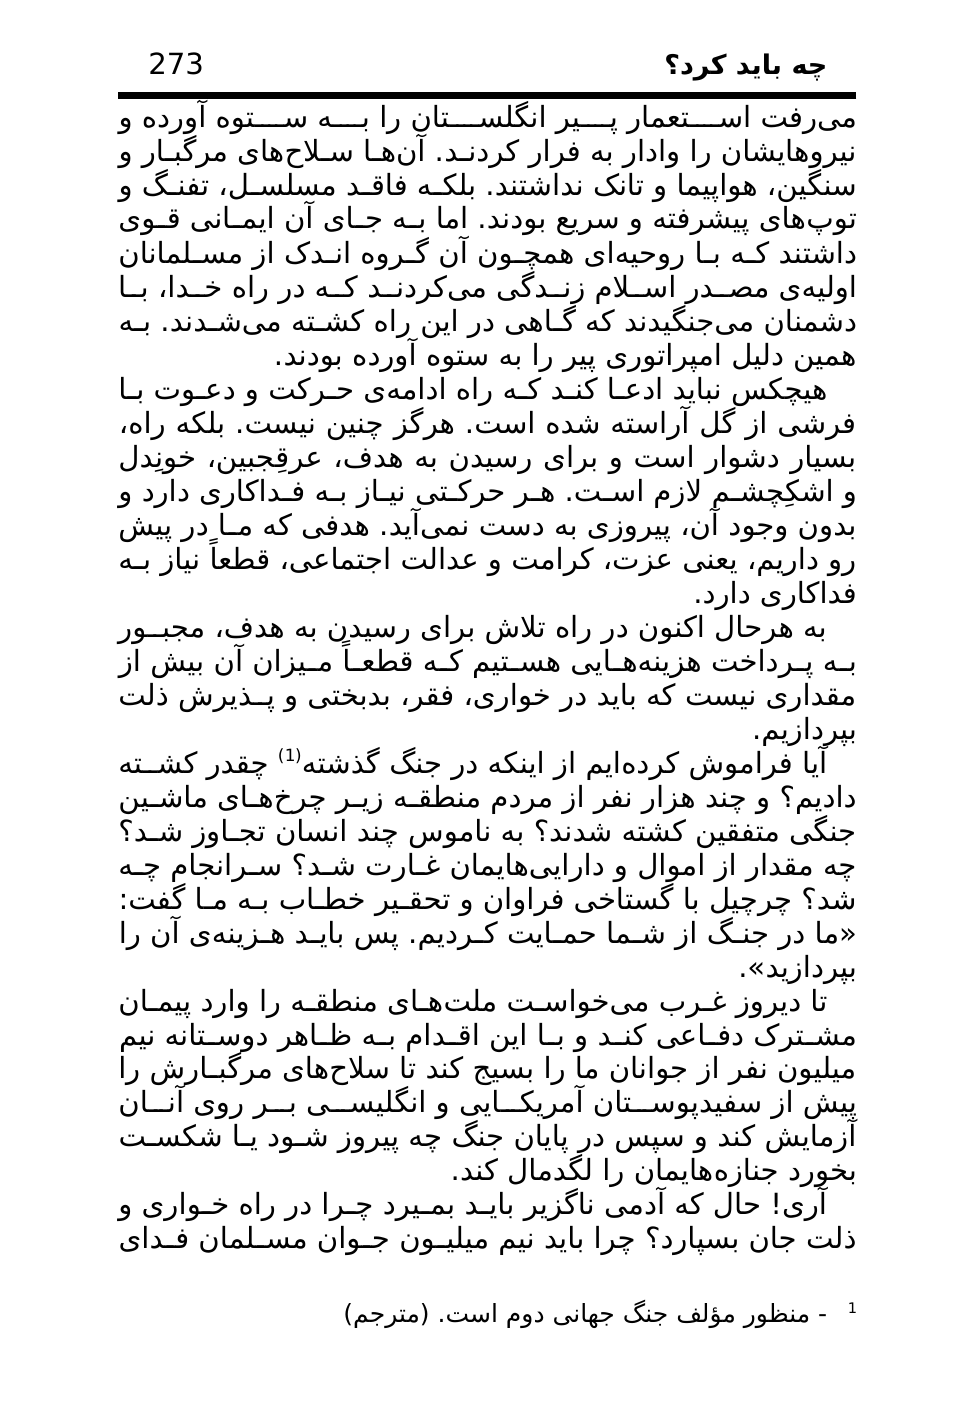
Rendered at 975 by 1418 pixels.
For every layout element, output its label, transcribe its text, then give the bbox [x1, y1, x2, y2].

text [118, 1188, 857, 1256]
text به هرحال اکنون در راه تلاش برای رسیدن به هدف، مجبور به پرداخت هزینه‌هایی هستیم که قطعاً میزان آن بیش از مقداری نیست که باید در خواری، فقر، بدبختی و پذیرش ذلت بپردازیم. [118, 610, 857, 746]
text آیا فراموش کرده‌ایم از این‎که در جنگ گذشته() چقدر کشته دادیم؟ و چند هزار نفر از مردم منطقه زیر چرخ‌های ماشین جنگی متفقین کشته شدند؟ به ناموس چند انسان تجاوز شد؟ چه مقدار از اموال و دارایی‌هایمان غارت شد؟ سرانجام چه شد؟ چرچیل با گستاخی فراوان و تحقیر خطاب به ما گفت: «ما در جنگ از شما حمایت کردیم. پس باید هزینه‌ی آن را بپردازید». [118, 746, 857, 984]
text تا دیروز غرب می‌خواست ملت‌های منطقه را وارد پیمان مشترک دفاعی کند و با این اقدام به ظاهر دوستانه نیم میلیون نفر از جوانان ما را بسیج کند تا سلاح‌های مرگبارش را پیش از سفیدپوستان آمریکایی و انگلیسی بر روی آنان آزمایش کند و سپس در پایان جنگ چه پیروز شود یا شکست بخورد جنازه‌هایمان را لگدمال کند. [118, 984, 857, 1188]
text هیچ‎کس نباید ادعا کند که راه ادامه‌ی حرکت و دعوت با فرشی از گل آراسته شده است. هرگز چنین نیست. بلکه راه، بسیار دشوار است و برای رسیدن به هدف، عرقِ‎جبین، خونِ‎دل و اشکِ‎چشم لازم است. هر حرکتی نیاز به فداکاری دارد و بدون وجود آن، پیروزی به دست نمی‌آید. هدفی که ما در پیش رو داریم، یعنی عزت، کرامت و عدالت اجتماعی، قطعاً نیاز به فداکاری دارد. [118, 372, 857, 610]
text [118, 100, 857, 372]
